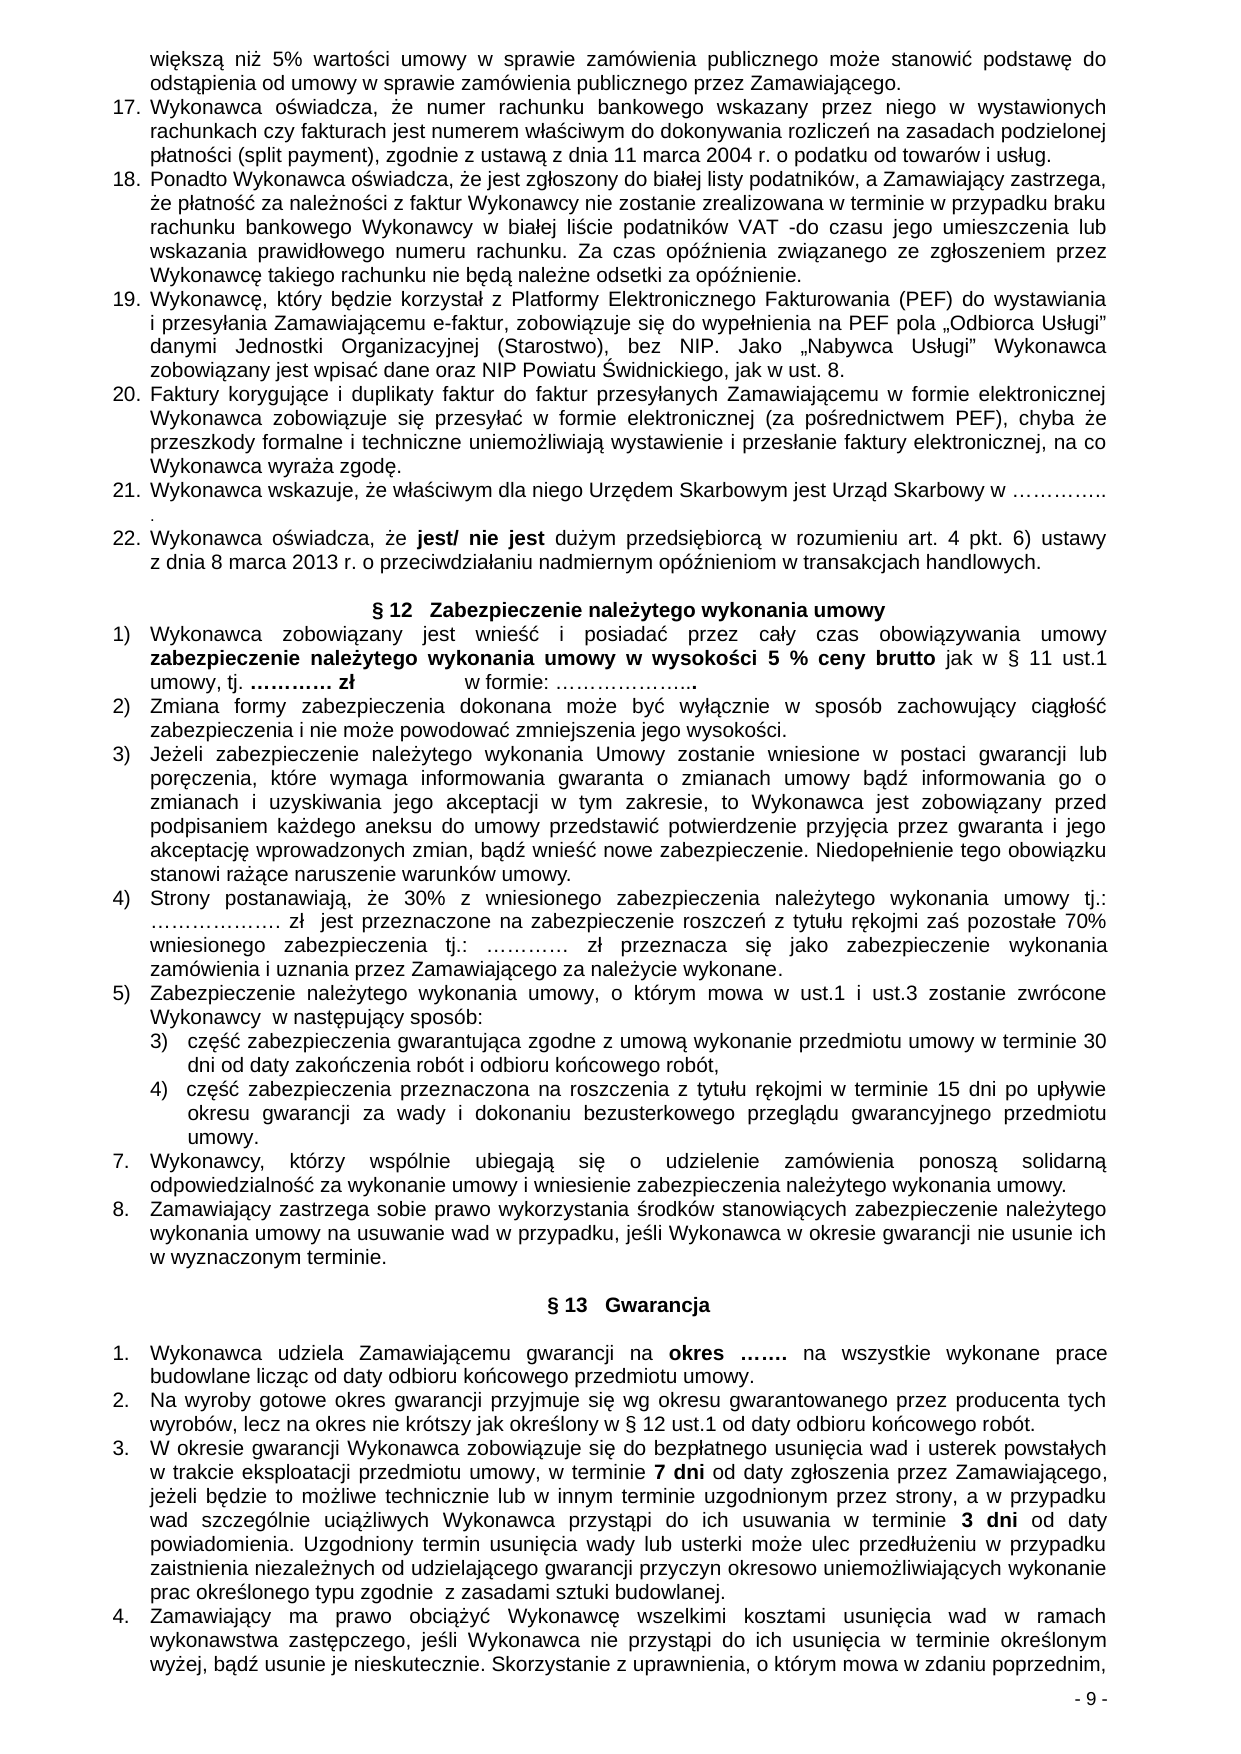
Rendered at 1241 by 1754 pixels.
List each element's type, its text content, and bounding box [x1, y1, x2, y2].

list Faktury korygujące i duplikaty faktur do faktur przesyłanych Zamawiającemu w formie elektronicznej Wykonawca zobowiązuje się przesyłać w formie elektronicznej (za pośrednictwem PEF), chyba że przeszkody formalne i techniczne uniemożliwiają wystawienie i przesłanie faktury elektronicznej, na co Wykonawca wyraża zgodę. [112, 382, 1108, 478]
list Wykonawca oświadcza, że numer rachunku bankowego wskazany przez niego w wystawionych rachunkach czy fakturach jest numerem właściwym do dokonywania rozliczeń na zasadach podzielonej płatności (split payment), zgodnie z ustawą z dnia 11 marca 2004 r. o podatku od towarów i usług. [112, 95, 1108, 167]
list Jeżeli zabezpieczenie należytego wykonania Umowy zostanie wniesione w postaci gwarancji lub poręczenia, które wymaga informowania gwaranta o zmianach umowy bądź informowania go o zmianach i uzyskiwania jego akceptacji w tym zakresie, to Wykonawca jest zobowiązany przed podpisaniem każdego aneksu do umowy przedstawić potwierdzenie przyjęcia przez gwaranta i jego akceptację wprowadzonych zmian, bądź wnieść nowe zabezpieczenie. Niedopełnienie tego obowiązku stanowi rażące naruszenie warunków umowy. [112, 742, 1108, 885]
list część zabezpieczenia gwarantująca zgodne z umową wykonanie przedmiotu umowy w terminie 30 dni od daty zakończenia robót i odbioru końcowego robót, [150, 1029, 1108, 1077]
list Strony postanawiają, że 30% z wniesionego zabezpieczenia należytego wykonania umowy tj.: ………………. zł jest przeznaczone na zabezpieczenie roszczeń z tytułu rękojmi zaś pozostałe 70% wniesionego zabezpieczenia tj.: ………… zł przeznacza się jako zabezpieczenie wykonania zamówienia i uznania przez Zamawiającego za należycie wykonane. [112, 885, 1108, 981]
text § 12 Zabezpieczenie należytego wykonania umowy [150, 598, 1108, 622]
list część zabezpieczenia przeznaczona na roszczenia z tytułu rękojmi w terminie 15 dni po upływie okresu gwarancji za wady i dokonaniu bezusterkowego przeglądu gwarancyjnego przedmiotu umowy. [150, 1077, 1108, 1149]
list Wykonawcę, który będzie korzystał z Platformy Elektronicznego Fakturowania (PEF) do wystawiania i przesyłania Zamawiającemu e-faktur, zobowiązuje się do wypełnienia na PEF pola „Odbiorca Usługi” danymi Jednostki Organizacyjnej (Starostwo), bez NIP. Jako „Nabywca Usługi” Wykonawca zobowiązany jest wpisać dane oraz NIP Powiatu Świdnickiego, jak w ust. 8. [112, 286, 1108, 382]
list Wykonawca oświadcza, że jest/ nie jest dużym przedsiębiorcą w rozumieniu art. 4 pkt. 6) ustawy z dnia 8 marca 2013 r. o przeciwdziałaniu nadmiernym opóźnieniom w transakcjach handlowych. [112, 526, 1108, 574]
list Zamawiający zastrzega sobie prawo wykorzystania środków stanowiących zabezpieczenie należytego wykonania umowy na usuwanie wad w przypadku, jeśli Wykonawca w okresie gwarancji nie usunie ich w wyznaczonym terminie. [112, 1197, 1108, 1269]
list Ponadto Wykonawca oświadcza, że jest zgłoszony do białej listy podatników, a Zamawiający zastrzega, że płatność za należności z faktur Wykonawcy nie zostanie zrealizowana w terminie w przypadku braku rachunku bankowego Wykonawcy w białej liście podatników VAT -do czasu jego umieszczenia lub wskazania prawidłowego numeru rachunku. Za czas opóźnienia związanego ze zgłoszeniem przez Wykonawcę takiego rachunku nie będą należne odsetki za opóźnienie. [112, 167, 1108, 286]
list Wykonawcy, którzy wspólnie ubiegają się o udzielenie zamówienia ponoszą solidarną odpowiedzialność za wykonanie umowy i wniesienie zabezpieczenia należytego wykonania umowy. [112, 1149, 1108, 1197]
list W okresie gwarancji Wykonawca zobowiązuje się do bezpłatnego usunięcia wad i usterek powstałych w trakcie eksploatacji przedmiotu umowy, w terminie 7 dni od daty zgłoszenia przez Zamawiającego, jeżeli będzie to możliwe technicznie lub w innym terminie uzgodnionym przez strony, a w przypadku wad szczególnie uciążliwych Wykonawca przystąpi do ich usuwania w terminie 3 dni od daty powiadomienia. Uzgodniony termin usunięcia wady lub usterki może ulec przedłużeniu w przypadku zaistnienia niezależnych od udzielającego gwarancji przyczyn okresowo uniemożliwiających wykonanie prac określonego typu zgodnie z zasadami sztuki budowlanej. [112, 1436, 1108, 1604]
list Wykonawca udziela Zamawiającemu gwarancji na okres ……. na wszystkie wykonane prace budowlane licząc od daty odbioru końcowego przedmiotu umowy. [112, 1340, 1108, 1388]
list Na wyroby gotowe okres gwarancji przyjmuje się wg okresu gwarantowanego przez producenta tych wyrobów, lecz na okres nie krótszy jak określony w § 12 ust.1 od daty odbioru końcowego robót. [112, 1388, 1108, 1436]
list Zmiana formy zabezpieczenia dokonana może być wyłącznie w sposób zachowujący ciągłość zabezpieczenia i nie może powodować zmniejszenia jego wysokości. [112, 694, 1108, 742]
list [112, 1604, 1108, 1676]
text § 13 Gwarancja [150, 1293, 1108, 1317]
list Zabezpieczenie należytego wykonania umowy, o którym mowa w ust.1 i ust.3 zostanie zwrócone Wykonawcy w następujący sposób: [112, 981, 1108, 1029]
list Wykonawca wskazuje, że właściwym dla niego Urzędem Skarbowym jest Urząd Skarbowy w ………….. . [112, 478, 1108, 526]
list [112, 47, 1108, 95]
list Wykonawca zobowiązany jest wnieść i posiadać przez cały czas obowiązywania umowy zabezpieczenie należytego wykonania umowy w wysokości 5 % ceny brutto jak w § 11 ust.1 umowy, tj. ………… zł w formie: ………………... [112, 622, 1108, 694]
